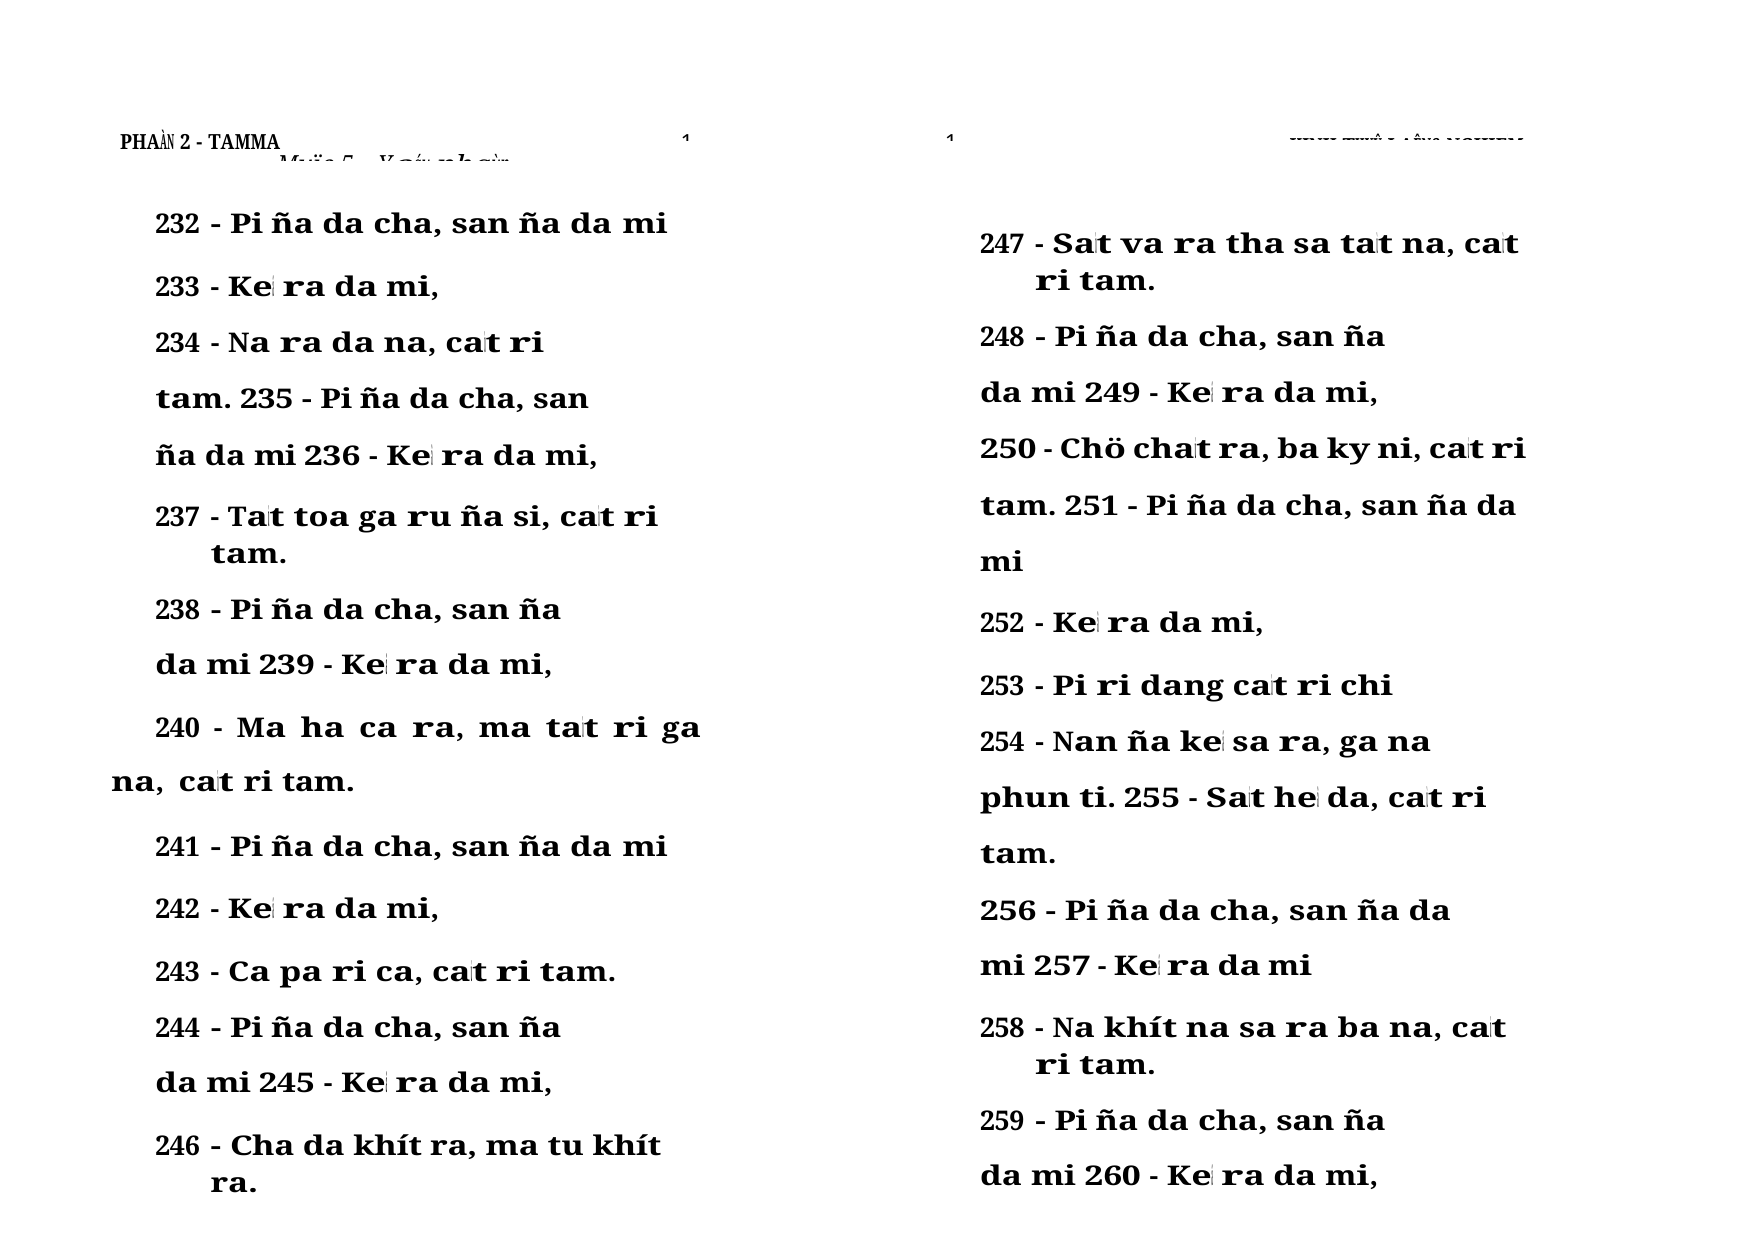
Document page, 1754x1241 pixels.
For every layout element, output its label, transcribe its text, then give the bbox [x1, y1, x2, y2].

list - Nan ña keâ sa ra, ga na phun ti. 255 - Saùt heâ da, caùt ri tam. [980, 706, 1493, 875]
list - Pi ña da cha, san ña da mi 239 - Keâ ra da mi, [155, 572, 605, 682]
list - Pi ña da cha, san ña da mi 260 - Keâ ra da mi, [980, 1083, 1429, 1193]
list - Pi ña da cha, san ña da mi [155, 827, 718, 864]
list - Saùt va ra tha sa taùt na, caùt ri tam. [980, 224, 1550, 298]
text 256 - Pi ña da cha, san ña da mi 257 - Keâ ra da mi [980, 875, 1477, 987]
list - Cha da khít ra, ma tu khít ra. [155, 1126, 718, 1200]
list - Pi ri dang caùt ri chi [980, 666, 1550, 703]
list - Pi ña da cha, san ña da mi 245 - Keâ ra da mi, [155, 990, 605, 1100]
list - Pi ña da cha, san ña da mi 249 - Keâ ra da mi, [980, 302, 1429, 414]
list - Keâ ra da mi, [155, 890, 718, 927]
list - Ca pa ri ca, caùt ri tam. [155, 952, 718, 989]
list - Keâ ra da mi, [980, 603, 1550, 640]
list - Ma ha ca ra, ma taùt ri ga na, caùt ri tam. [111, 709, 714, 799]
list - Na ra da na, caùt ri tam. 235 - Pi ña da cha, san ña da mi 236 - Keâ ra da mi, [155, 308, 605, 476]
list - Taùt toa ga ru ña si, caùt ri tam. [155, 497, 718, 571]
text 250 - Chö chaùt ra, ba ky ni, caùt ri tam. 251 - Pi ña da cha, san ña da mi [980, 414, 1550, 582]
list - Pi ña da cha, san ña da mi [155, 205, 718, 242]
list - Keâ ra da mi, [155, 267, 718, 304]
list - Na khít na sa ra ba na, caùt ri tam. [980, 1008, 1550, 1082]
